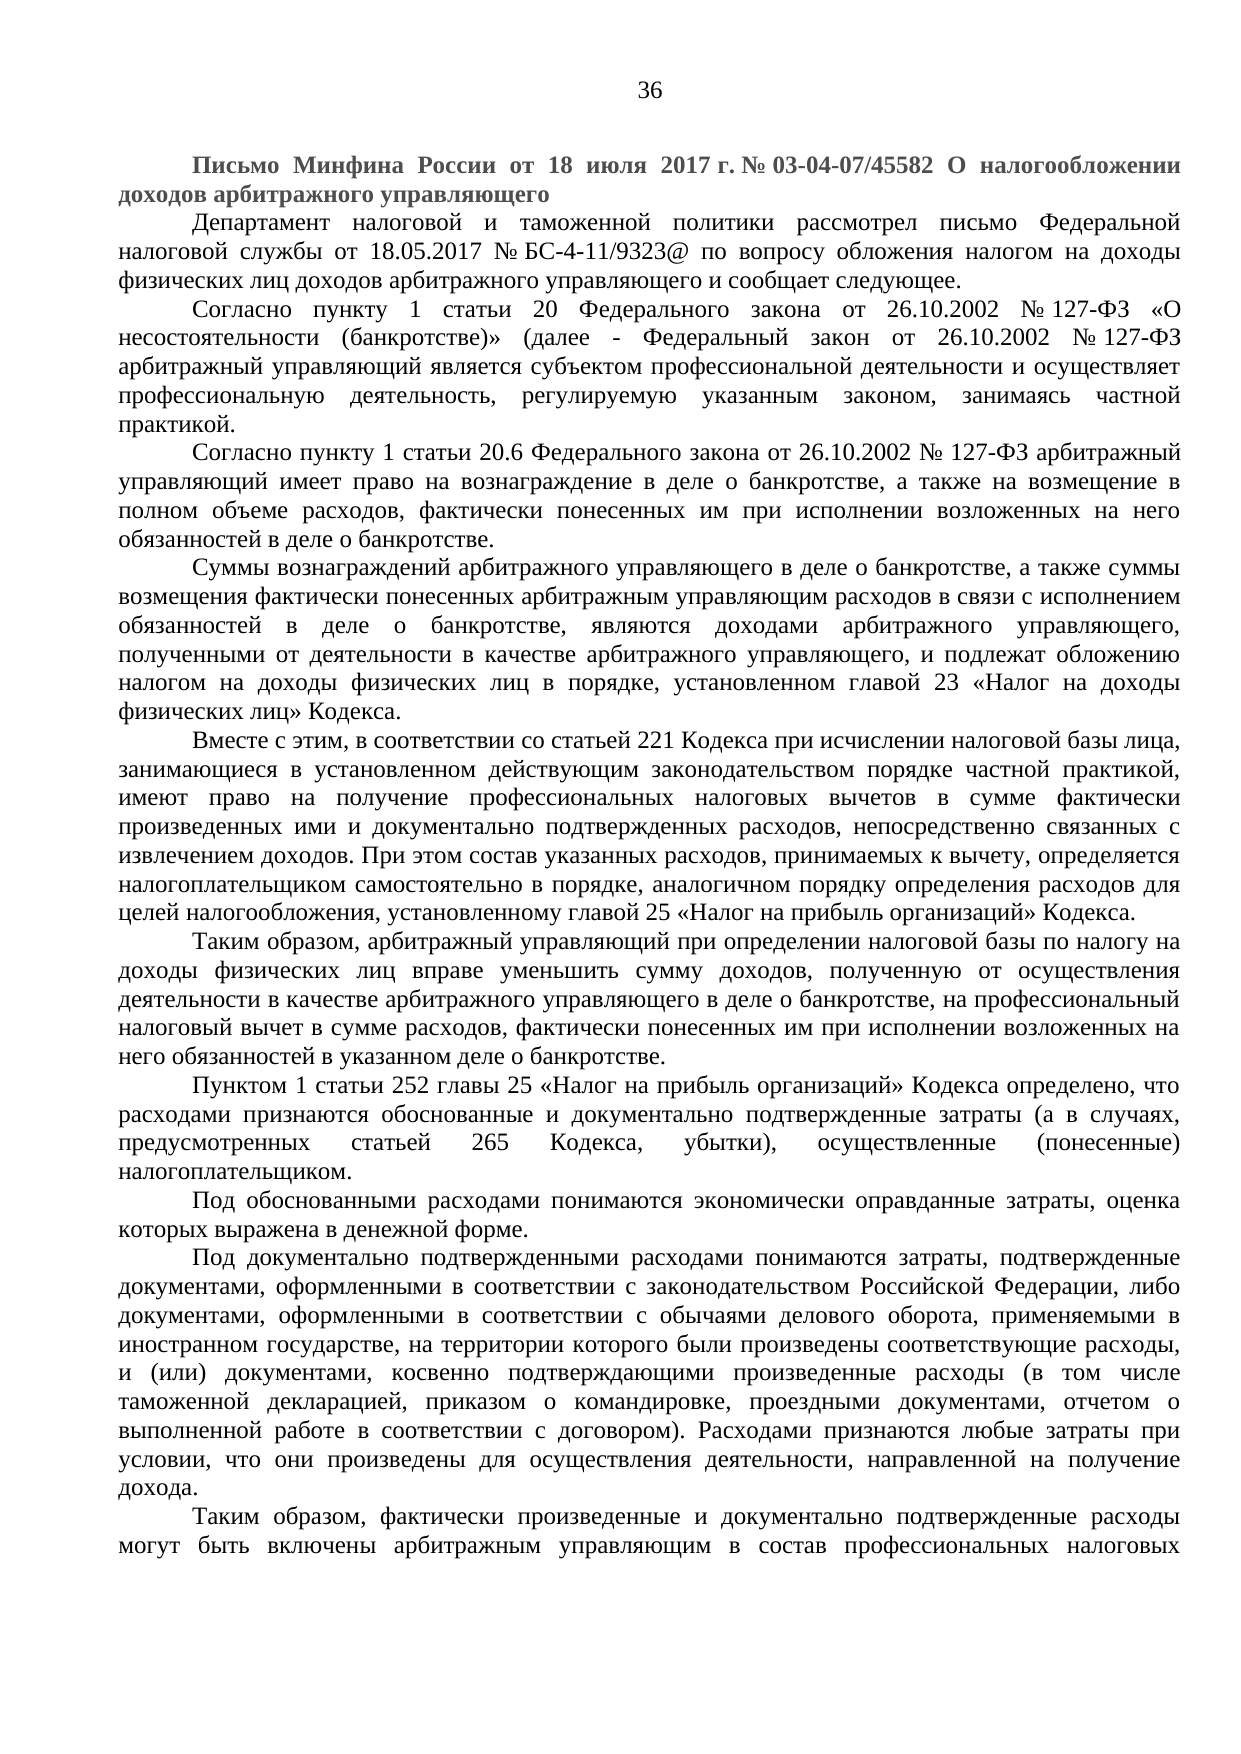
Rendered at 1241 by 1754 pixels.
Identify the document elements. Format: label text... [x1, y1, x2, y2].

text Пунктом 1 статьи 252 главы 25 «Налог на прибыль организаций» Кодекса определено, что расходами признаются обоснованные и документально подтвержденные затраты (а в случаях, предусмотренных статьей 265 Кодекса, убытки), осуществленные (понесенные) налогоплательщиком. [118, 1070, 1181, 1185]
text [118, 1501, 1181, 1559]
text Письмо Минфина России от 18 июля 2017 г. № 03-04-07/45582 О налогообложении доходов арбитражного управляющего [118, 150, 1181, 207]
text Департамент налоговой и таможенной политики рассмотрел письмо Федеральной налоговой службы от 18.05.2017 № БС-4-11/9323@ по вопросу обложения налогом на доходы физических лиц доходов арбитражного управляющего и сообщает следующее. [118, 207, 1181, 294]
text Под документально подтвержденными расходами понимаются затраты, подтвержденные документами, оформленными в соответствии с законодательством Российской Федерации, либо документами, оформленными в соответствии с обычаями делового оборота, применяемыми в иностранном государстве, на территории которого были произведены соответствующие расходы, и (или) документами, косвенно подтверждающими произведенные расходы (в том числе таможенной декларацией, приказом о командировке, проездными документами, отчетом о выполненной работе в соответствии с договором). Расходами признаются любые затраты при условии, что они произведены для осуществления деятельности, направленной на получение дохода. [118, 1242, 1181, 1501]
text Под обоснованными расходами понимаются экономически оправданные затраты, оценка которых выражена в денежной форме. [118, 1185, 1181, 1242]
text Вместе с этим, в соответствии со статьей 221 Кодекса при исчислении налоговой базы лица, занимающиеся в установленном действующим законодательством порядке частной практикой, имеют право на получение профессиональных налоговых вычетов в сумме фактически произведенных ими и документально подтвержденных расходов, непосредственно связанных с извлечением доходов. При этом состав указанных расходов, принимаемых к вычету, определяется налогоплательщиком самостоятельно в порядке, аналогичном порядку определения расходов для целей налогообложения, установленному главой 25 «Налог на прибыль организаций» Кодекса. [118, 725, 1181, 926]
text Согласно пункту 1 статьи 20.6 Федерального закона от 26.10.2002 № 127-ФЗ арбитражный управляющий имеет право на вознаграждение в деле о банкротстве, а также на возмещение в полном объеме расходов, фактически понесенных им при исполнении возложенных на него обязанностей в деле о банкротстве. [118, 437, 1181, 552]
text Суммы вознаграждений арбитражного управляющего в деле о банкротстве, а также суммы возмещения фактически понесенных арбитражным управляющим расходов в связи с исполнением обязанностей в деле о банкротстве, являются доходами арбитражного управляющего, полученными от деятельности в качестве арбитражного управляющего, и подлежат обложению налогом на доходы физических лиц в порядке, установленном главой 23 «Налог на доходы физических лиц» Кодекса. [118, 552, 1181, 725]
text Согласно пункту 1 статьи 20 Федерального закона от 26.10.2002 № 127-ФЗ «О несостоятельности (банкротстве)» (далее - Федеральный закон от 26.10.2002 № 127-ФЗ арбитражный управляющий является субъектом профессиональной деятельности и осуществляет профессиональную деятельность, регулируемую указанным законом, занимаясь частной практикой. [118, 294, 1181, 437]
text Таким образом, арбитражный управляющий при определении налоговой базы по налогу на доходы физических лиц вправе уменьшить сумму доходов, полученную от осуществления деятельности в качестве арбитражного управляющего в деле о банкротстве, на профессиональный налоговый вычет в сумме расходов, фактически понесенных им при исполнении возложенных на него обязанностей в указанном деле о банкротстве. [118, 926, 1181, 1070]
